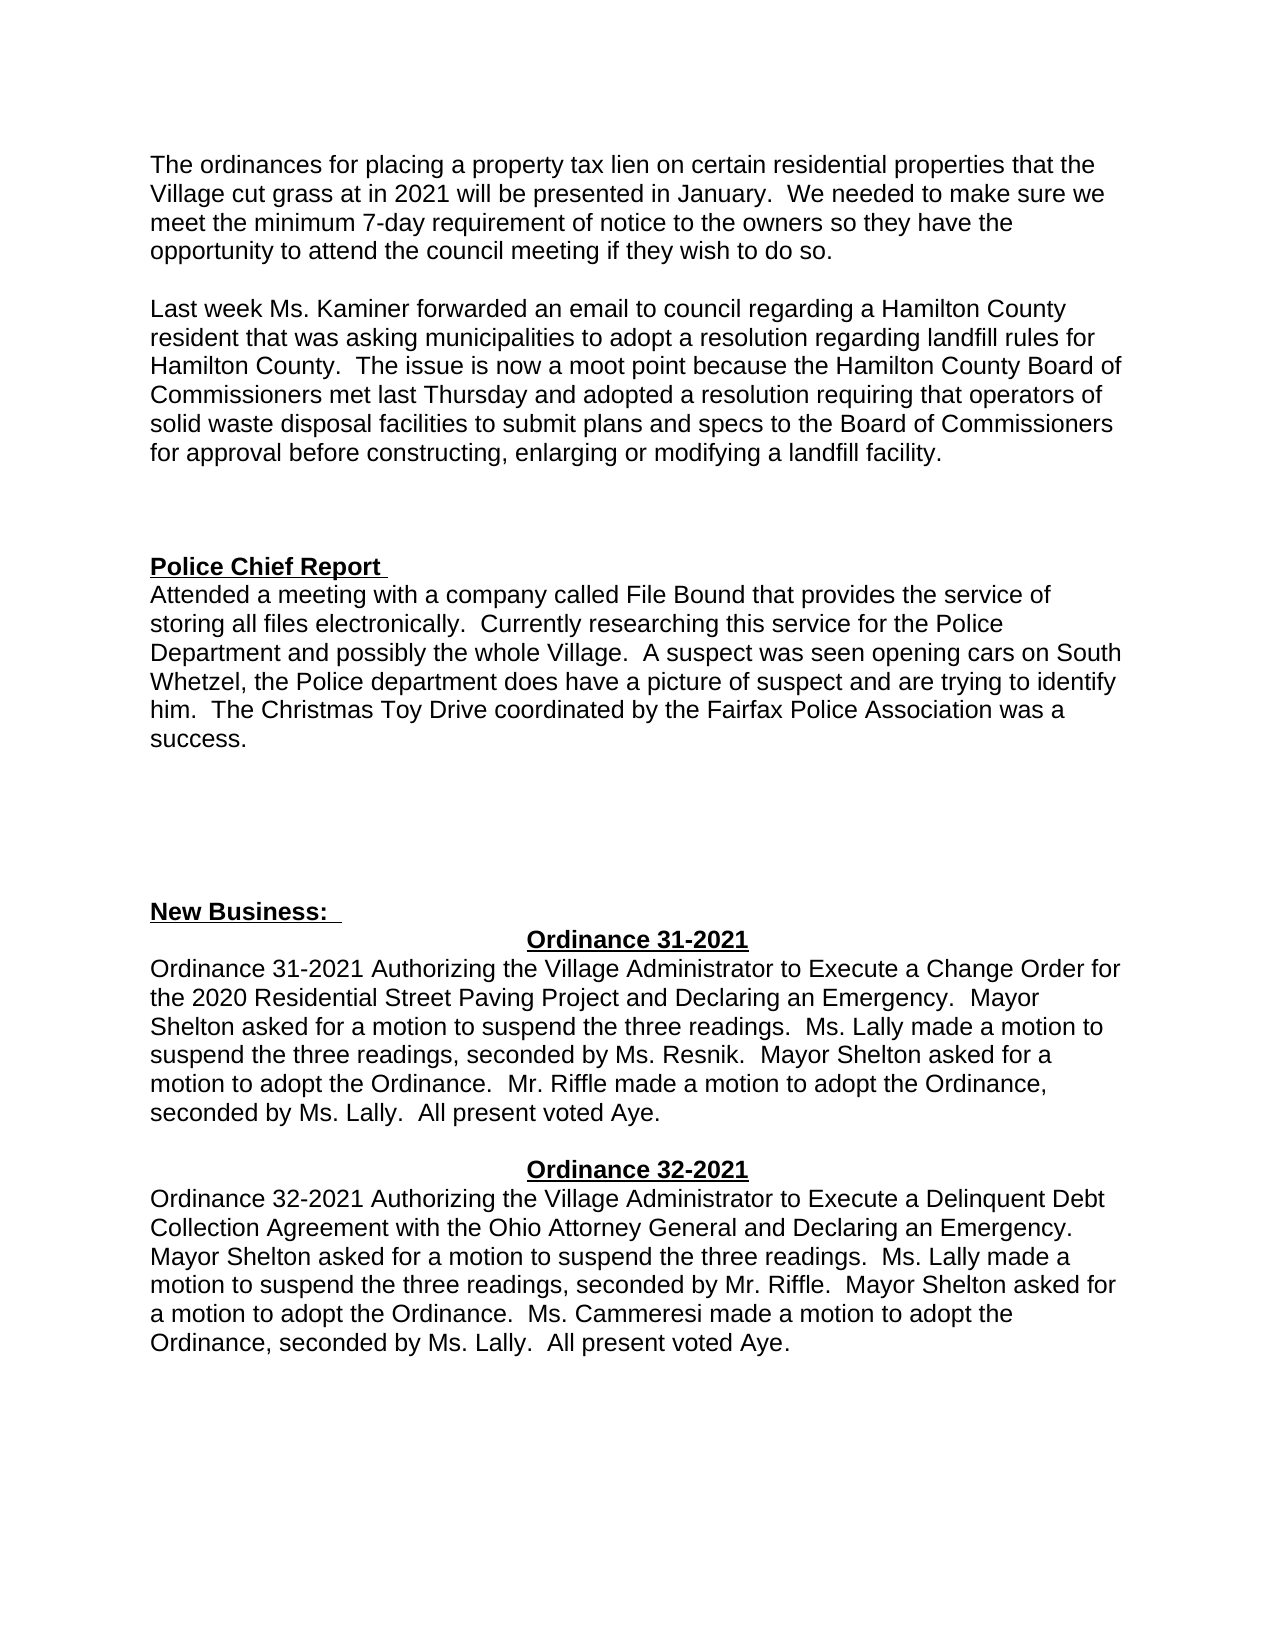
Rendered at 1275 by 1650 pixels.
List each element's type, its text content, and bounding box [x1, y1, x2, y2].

text The ordinances for placing a property tax lien on certain residential properties that the Village cut grass at in 2021 will be presented in January. We needed to make sure we meet the minimum 7-day requirement of notice to the owners so they have the opportunity to attend the council meeting if they wish to do so. [150, 150, 1125, 265]
text Attended a meeting with a company called File Bound that provides the service of storing all files electronically. Currently researching this service for the Police Department and possibly the whole Village. A suspect was seen opening cars on South Whetzel, the Police department does have a picture of suspect and are trying to identify him. The Christmas Toy Drive coordinated by the Fairfax Police Association was a success. [150, 581, 1125, 753]
text Ordinance 31-2021 Authorizing the Village Administrator to Execute a Change Order for the 2020 Residential Street Paving Project and Declaring an Emergency. Mayor Shelton asked for a motion to suspend the three readings. Ms. Lally made a motion to suspend the three readings, seconded by Ms. Resnik. Mayor Shelton asked for a motion to adopt the Ordinance. Mr. Riffle made a motion to adopt the Ordinance, seconded by Ms. Lally. All present voted Aye. [150, 954, 1125, 1127]
text Ordinance 32-2021 Authorizing the Village Administrator to Execute a Delinquent Debt Collection Agreement with the Ohio Attorney General and Declaring an Emergency. Mayor Shelton asked for a motion to suspend the three readings. Ms. Lally made a motion to suspend the three readings, seconded by Mr. Riffle. Mayor Shelton asked for a motion to adopt the Ordinance. Ms. Cammeresi made a motion to adopt the Ordinance, seconded by Ms. Lally. All present voted Aye. [150, 1184, 1125, 1357]
text Ordinance 31-2021 [150, 926, 1125, 954]
text Police Chief Report [150, 552, 1125, 581]
text Last week Ms. Kaminer forwarded an email to council regarding a Hamilton County resident that was asking municipalities to adopt a resolution regarding landfill rules for Hamilton County. The issue is now a moot point because the Hamilton County Board of Commissioners met last Thursday and adopted a resolution requiring that operators of solid waste disposal facilities to submit plans and specs to the Board of Commissioners for approval before constructing, enlarging or modifying a landfill facility. [150, 294, 1125, 466]
text Ordinance 32-2021 [150, 1156, 1125, 1184]
text New Business: [150, 897, 1125, 926]
